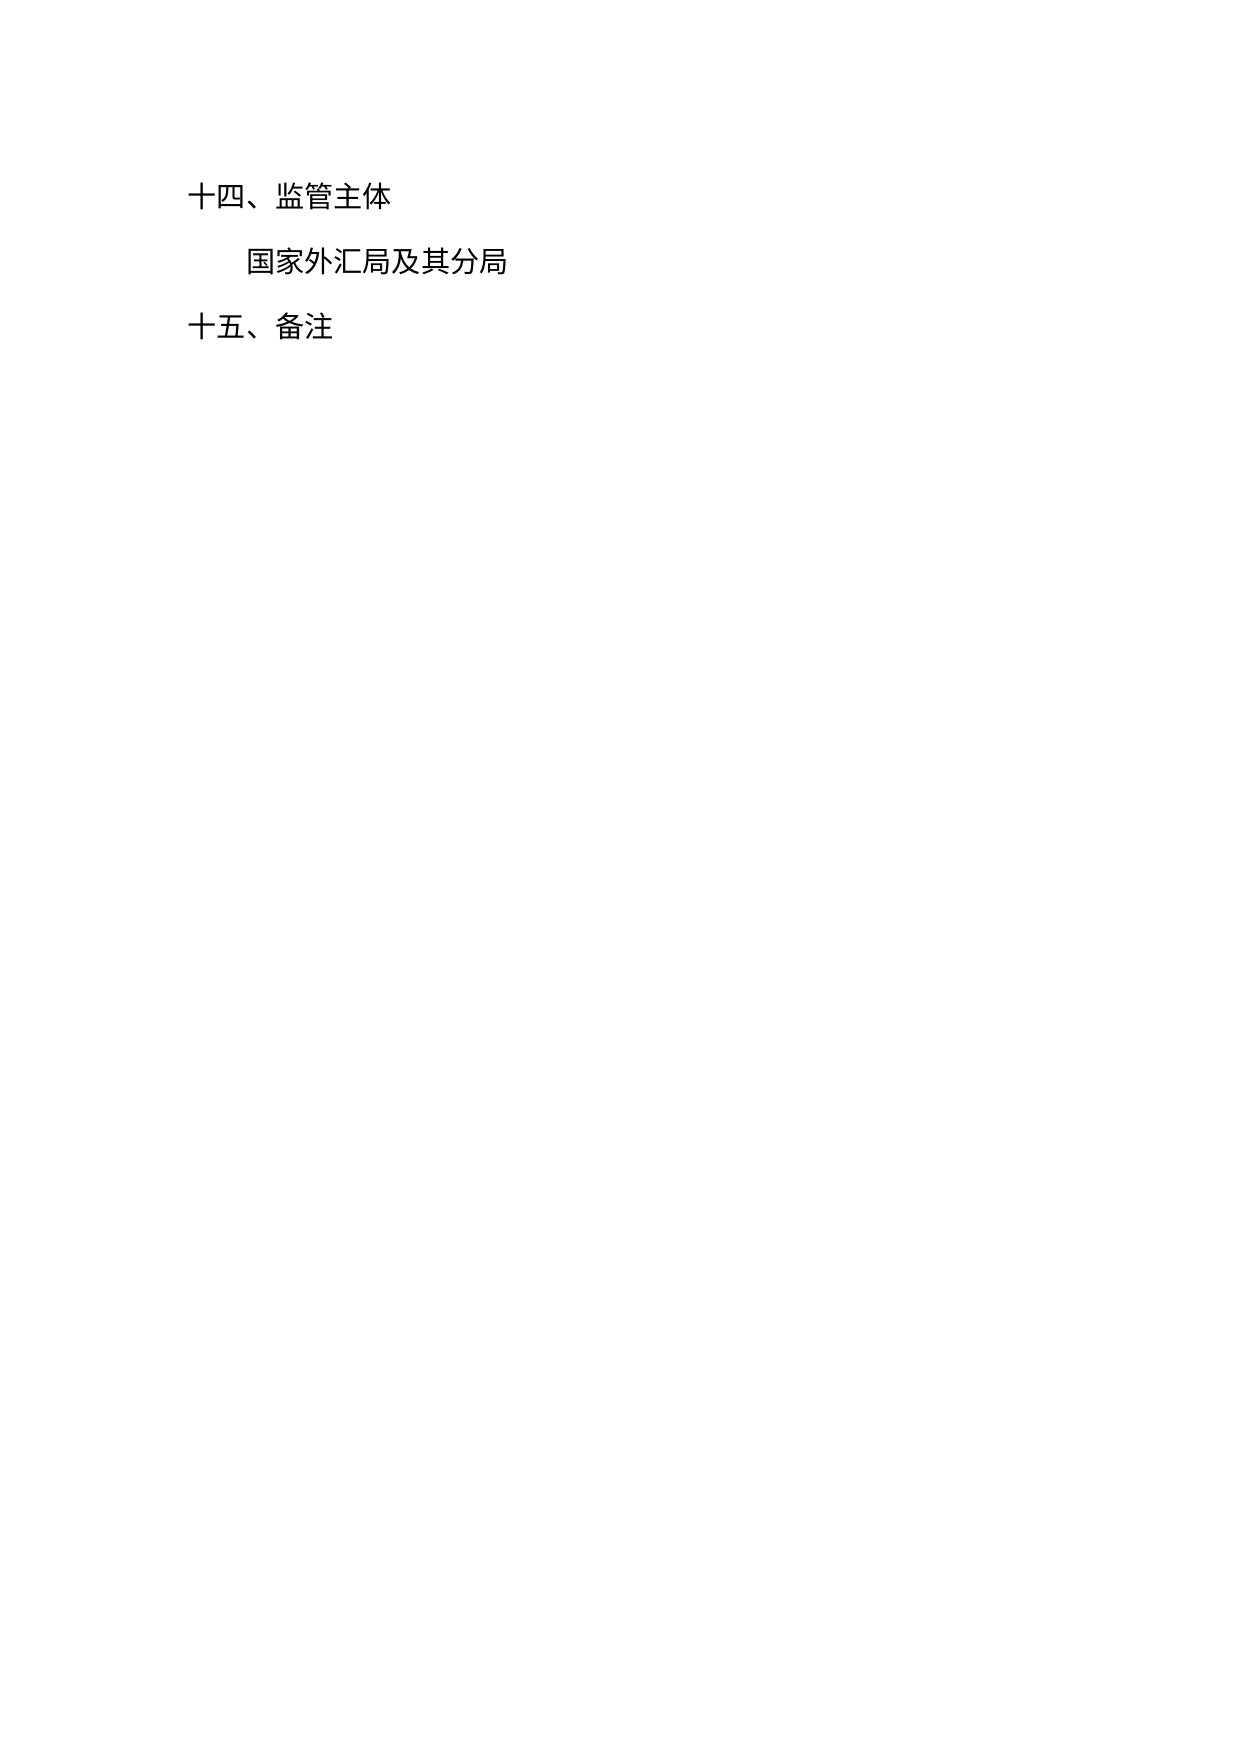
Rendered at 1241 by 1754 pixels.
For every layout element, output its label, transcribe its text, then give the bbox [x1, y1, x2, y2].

text 十四、监管主体 [187, 162, 1053, 227]
text 十五、备注 [187, 292, 1053, 357]
text 国家外汇局及其分局 [187, 227, 1053, 292]
